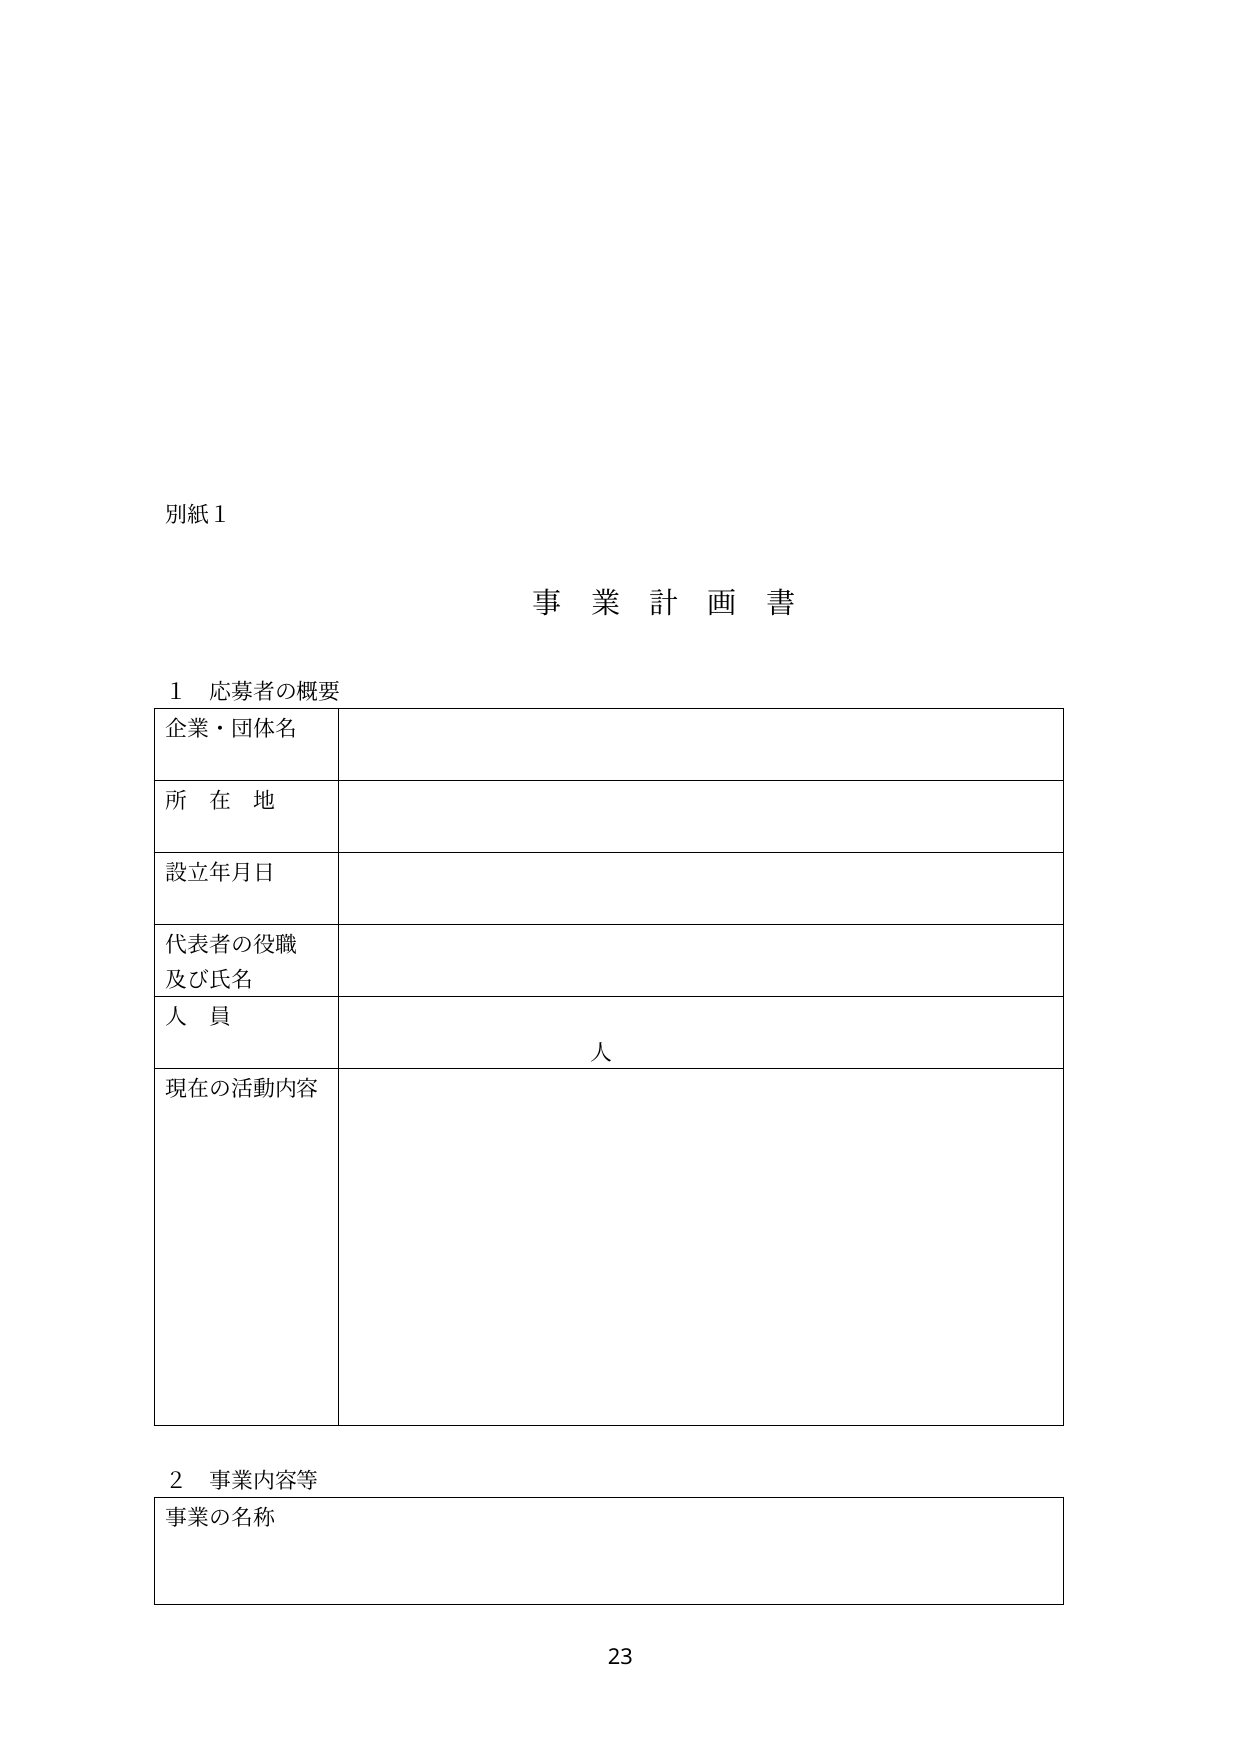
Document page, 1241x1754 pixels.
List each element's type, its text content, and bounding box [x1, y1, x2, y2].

text 別紙１ [165, 495, 1075, 530]
table_header 企業・団体名 [155, 709, 338, 780]
text １ 応募者の概要 [165, 672, 1075, 708]
table_cell [339, 925, 1063, 996]
table_header 事業の名称 [155, 1498, 1063, 1604]
table_cell 設立年月日 [155, 853, 338, 924]
table_cell [339, 1069, 1063, 1424]
text ２ 事業内容等 [165, 1461, 1075, 1497]
table_cell 所 在 地 [155, 781, 338, 852]
table_cell 人 [339, 997, 1063, 1068]
text 事 業 計 画 書 [165, 566, 1075, 637]
table_header [339, 709, 1063, 780]
table_cell 人 員 [155, 997, 338, 1068]
table_cell 代表者の役職 及び氏名 [155, 925, 338, 996]
table_cell 現在の活動内容 [155, 1069, 338, 1424]
table_cell [339, 853, 1063, 924]
table_cell [339, 781, 1063, 852]
